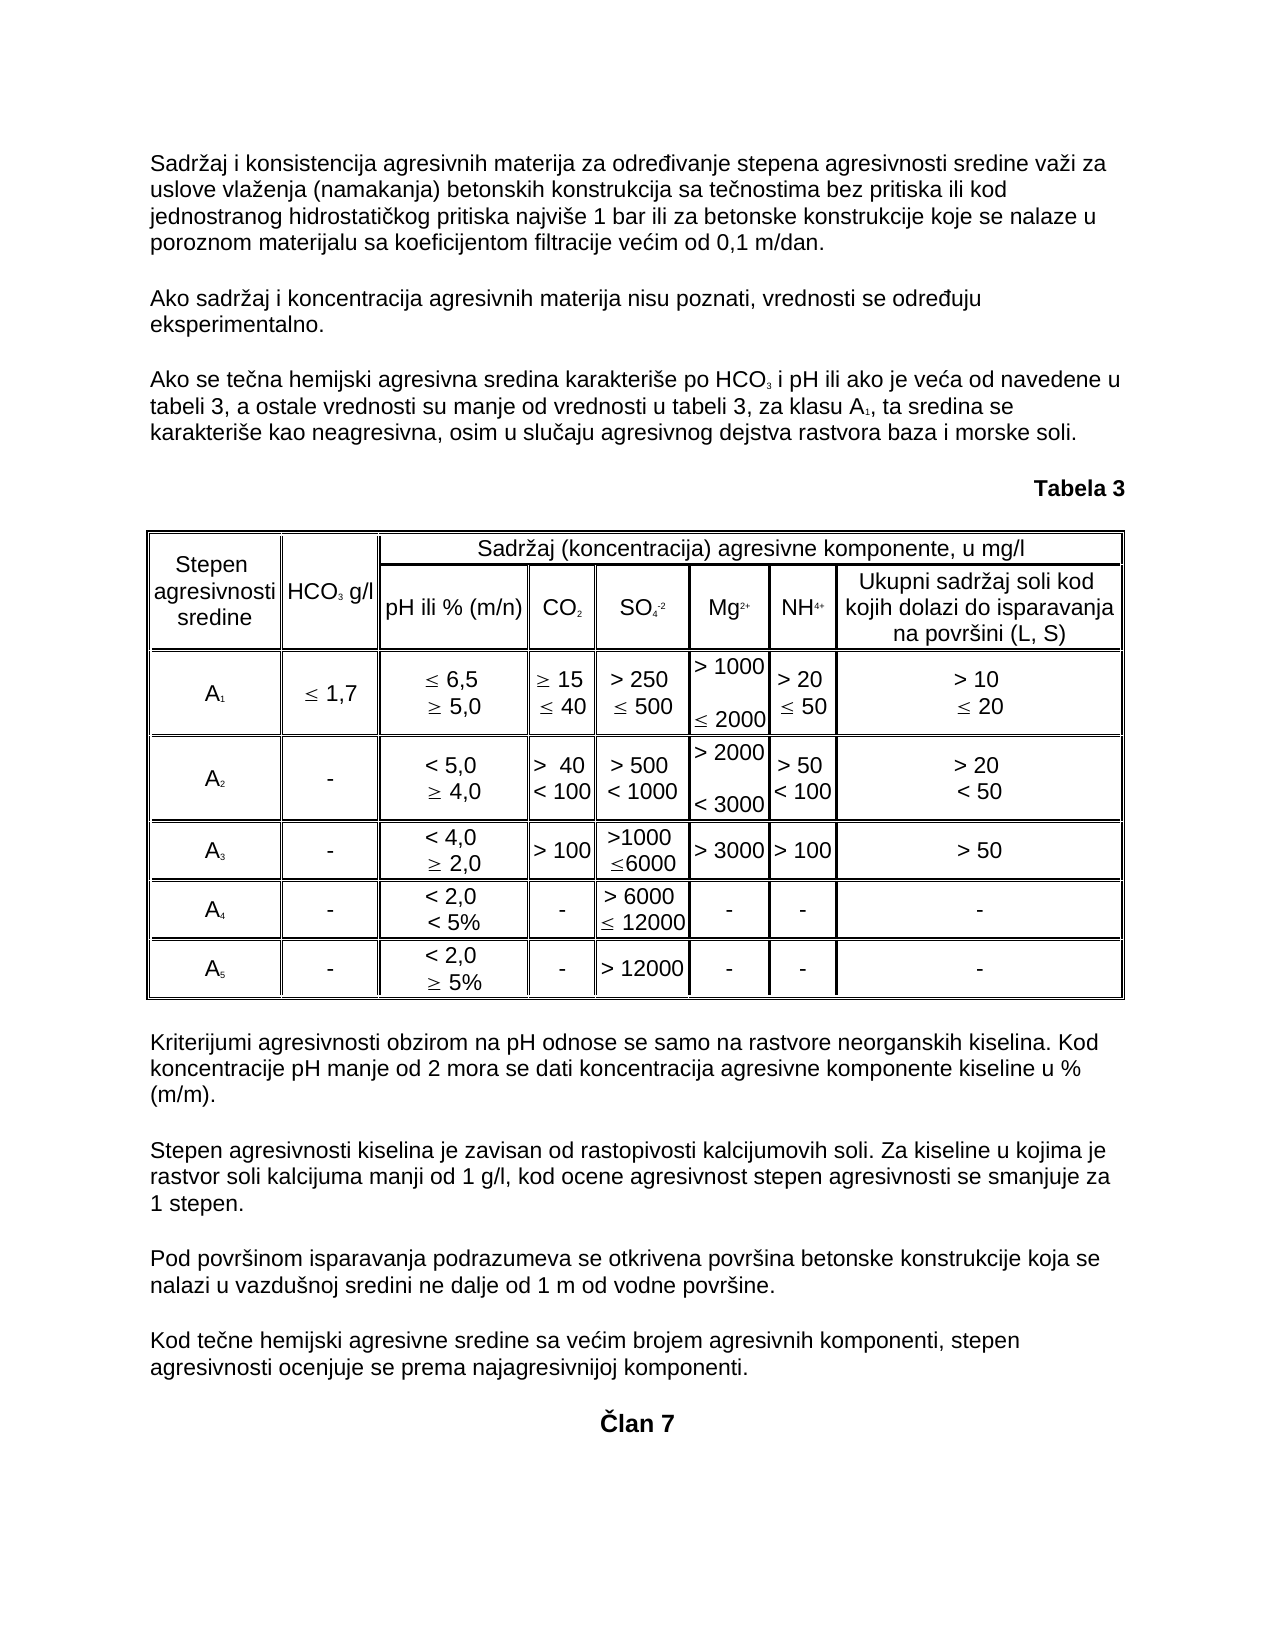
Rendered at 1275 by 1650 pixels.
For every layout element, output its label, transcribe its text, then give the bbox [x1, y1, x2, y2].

table_cell - [283, 737, 377, 819]
text Član 7 [150, 1409, 1125, 1438]
table_cell - [691, 882, 768, 937]
table_cell A5 [150, 937, 281, 996]
table_cell A3 [150, 819, 280, 878]
table_cell A2 [148, 734, 281, 819]
table_cell > 20  50 [771, 652, 835, 734]
table_cell > 10  20 [838, 648, 1122, 734]
table_cell - [838, 878, 1122, 937]
table_cell - [529, 941, 596, 996]
table_cell > 12000 [596, 941, 689, 996]
table_cell > 500 < 1000 [597, 737, 688, 819]
text Kod tečne hemijski agresivne sredine sa većim brojem agresivnih komponenti, stepen agresivnosti ocenjuje se prema najagresivnijoj komponenti. [150, 1327, 1125, 1380]
table_header HCO3 g/l [281, 532, 379, 648]
table_cell - [771, 882, 835, 937]
table_cell - [689, 941, 769, 996]
table_cell < 2,0 < 5% [381, 882, 527, 937]
text Ako sadržaj i koncentracija agresivnih materija nisu poznati, vrednosti se određuju eksperimentalno. [150, 284, 1125, 337]
text Kriterijumi agresivnosti obzirom na pH odnose se samo na rastvore neorganskih kiselina. Kod koncentracije pH manje od 2 mora se dati koncentracija agresivne komponente kiseline u % (m/m). [150, 1029, 1125, 1108]
table_cell - [281, 937, 379, 996]
table_cell - [836, 937, 1122, 996]
text Sadržaj i konsistencija agresivnih materija za određivanje stepena agresivnosti sredine važi za uslove vlaženja (namakanja) betonskih konstrukcija sa tečnostima bez pritiska ili kod jednostranog hidrostatičkog pritiska najviše 1 bar ili za betonske konstrukcije koje se nalaze u poroznom materijalu sa koeficijentom filtracije većim od 0,1 m/dan. [150, 150, 1125, 255]
table_cell > 3000 [691, 823, 768, 878]
table_cell < 2,0  5% [379, 941, 529, 996]
table_cell - [769, 941, 836, 996]
table_cell  6,5  5,0 [381, 652, 527, 734]
table_cell >1000 6000 [597, 823, 688, 878]
table_cell - [283, 823, 377, 878]
table_cell > 100 [771, 823, 835, 878]
table_cell > 50 [838, 819, 1122, 878]
table_cell NH4+ [771, 566, 835, 648]
table_cell > 250  500 [597, 652, 688, 734]
text Pod površinom isparavanja podrazumeva se otkrivena površina betonske konstrukcije koja se nalazi u vazdušnoj sredini ne dalje od 1 m od vodne površine. [150, 1245, 1125, 1298]
text Tabela 3 [150, 475, 1125, 501]
table_cell > 50 < 100 [771, 737, 835, 819]
table_cell pH ili % (m/n) [381, 566, 527, 648]
table_cell - [283, 882, 377, 937]
table_cell A1 [150, 648, 280, 734]
table_cell - [530, 882, 594, 937]
text Ako se tečna hemijski agresivna sredina karakteriše po HCO3 i pH ili ako je veća od navedene u tabeli 3, a ostale vrednosti su manje od vrednosti u tabeli 3, za klasu A1, ta sredina se karakteriše kao neagresivna, osim u slučaju agresivnog dejstva rastvora baza i morske soli. [150, 366, 1125, 446]
table_cell > 6000  12000 [597, 882, 688, 937]
table_cell > 40 < 100 [530, 737, 594, 819]
table_cell Mg2+ [691, 566, 768, 648]
table_cell > 1000  2000 [691, 652, 768, 734]
table_cell Ukupni sadržaj soli kod kojih dolazi do isparavanja na površini (L, S) [838, 563, 1123, 648]
table_header Stepen agresivnosti sredine [150, 534, 281, 648]
table_cell CO2 [530, 566, 594, 648]
table_cell A4 [150, 878, 280, 937]
table_cell  15  40 [530, 652, 594, 734]
table_header Sadržaj (koncentracija) agresivne komponente, u mg/l [379, 534, 1121, 563]
table_cell  1,7 [283, 652, 377, 734]
table_cell > 2000 < 3000 [691, 737, 768, 819]
table_cell > 20 < 50 [836, 734, 1123, 819]
text Stepen agresivnosti kiselina je zavisan od rastopivosti kalcijumovih soli. Za kiseline u kojima je rastvor soli kalcijuma manji od 1 g/l, kod ocene agresivnost stepen agresivnosti se smanjuje za 1 stepen. [150, 1137, 1125, 1216]
table_cell < 4,0  2,0 [381, 823, 527, 878]
table_cell < 5,0  4,0 [381, 737, 527, 819]
table_cell SO4-2 [597, 566, 688, 648]
table_cell > 100 [530, 823, 594, 878]
